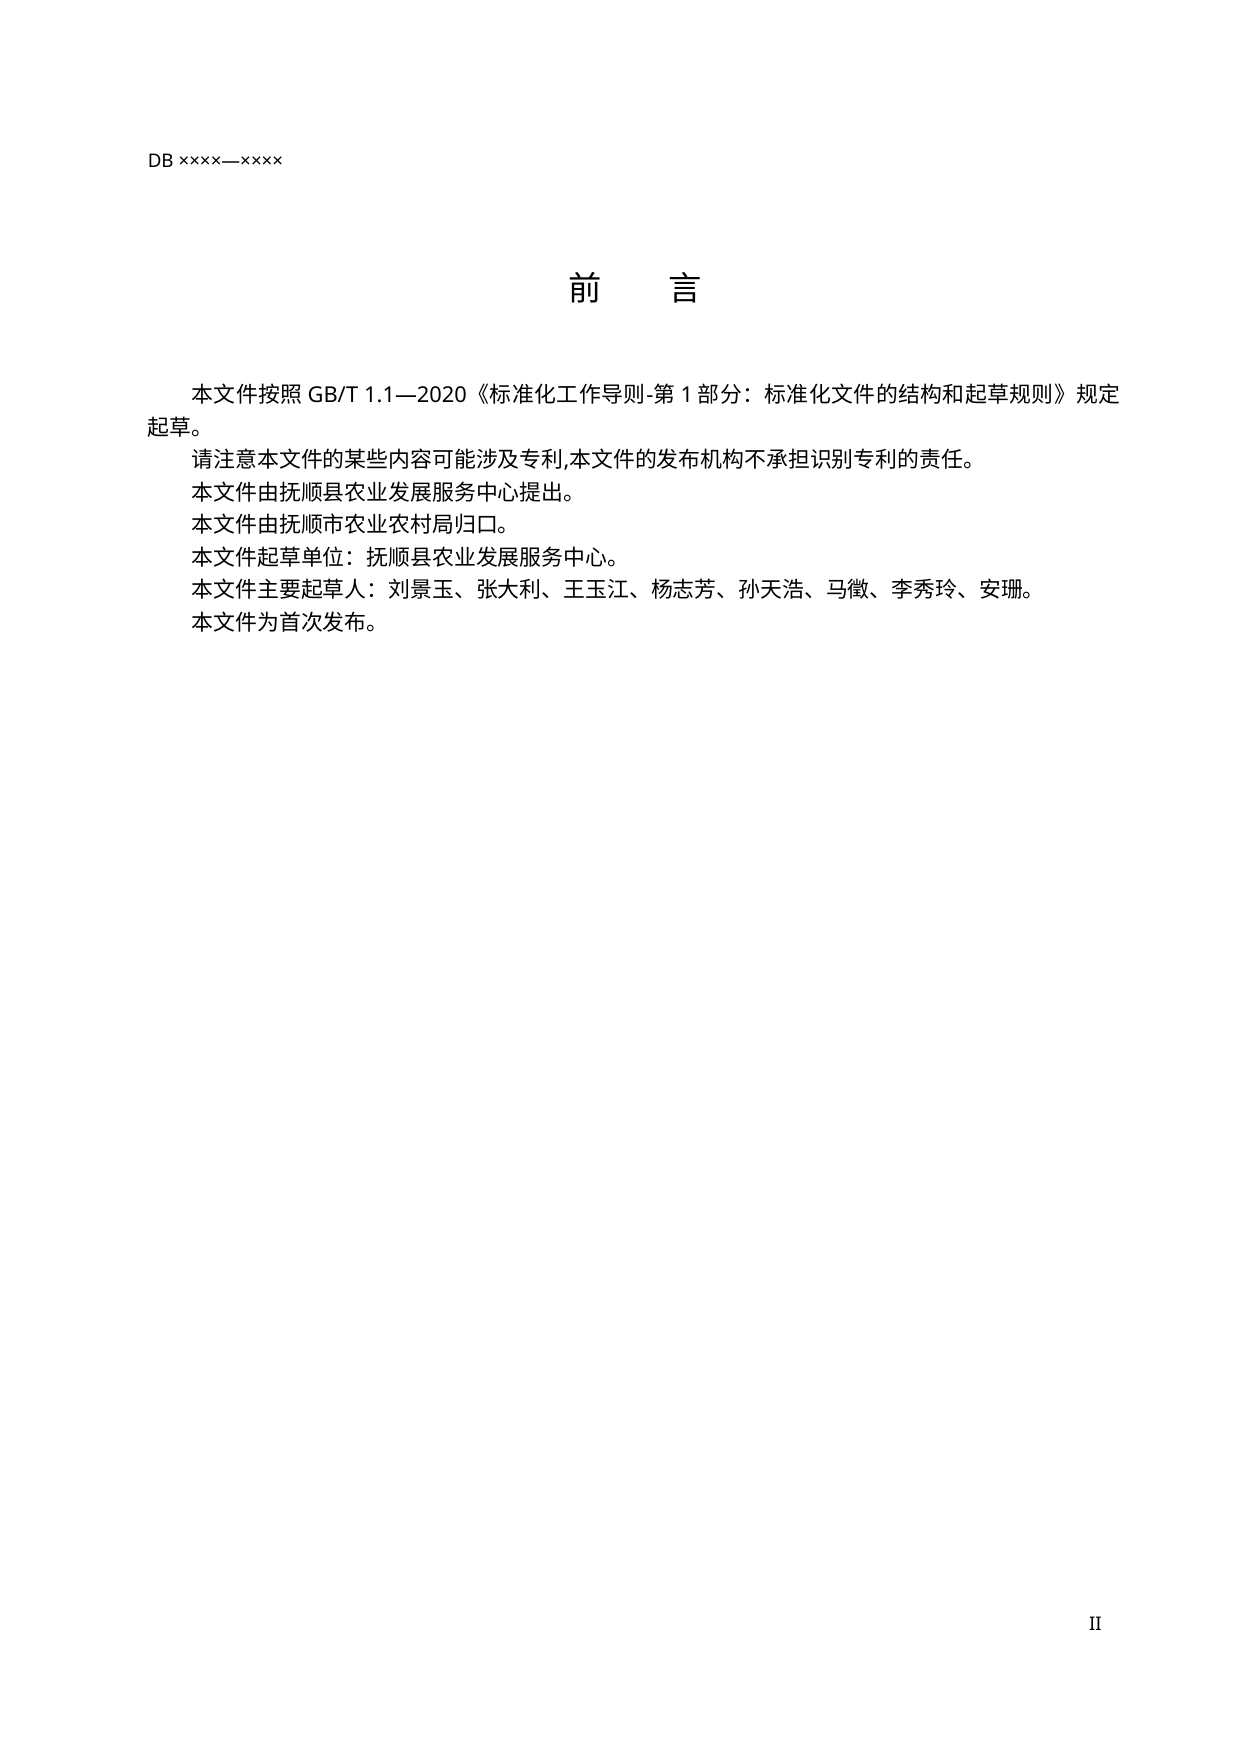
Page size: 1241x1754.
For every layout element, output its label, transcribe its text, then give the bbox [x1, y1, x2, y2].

text 请注意本文件的某些内容可能涉及专利,本文件的发布机构不承担识别专利的责任。 [148, 442, 1122, 474]
text 本文件主要起草人：刘景玉、张大利、王玉江、杨志芳、孙天浩、马徵、李秀玲、安珊。 [148, 572, 1122, 604]
text 本文件起草单位：抚顺县农业发展服务中心。 [148, 539, 1122, 572]
text 本文件由抚顺县农业发展服务中心提出。 [148, 474, 1122, 507]
text 前 言 [148, 253, 1122, 318]
text 本文件按照GB/T 1.1—2020《标准化工作导则-第1部分：标准化文件的结构和起草规则》规定起草。 [148, 377, 1122, 442]
text 本文件为首次发布。 [148, 604, 1122, 637]
text 本文件由抚顺市农业农村局归口。 [148, 507, 1122, 539]
